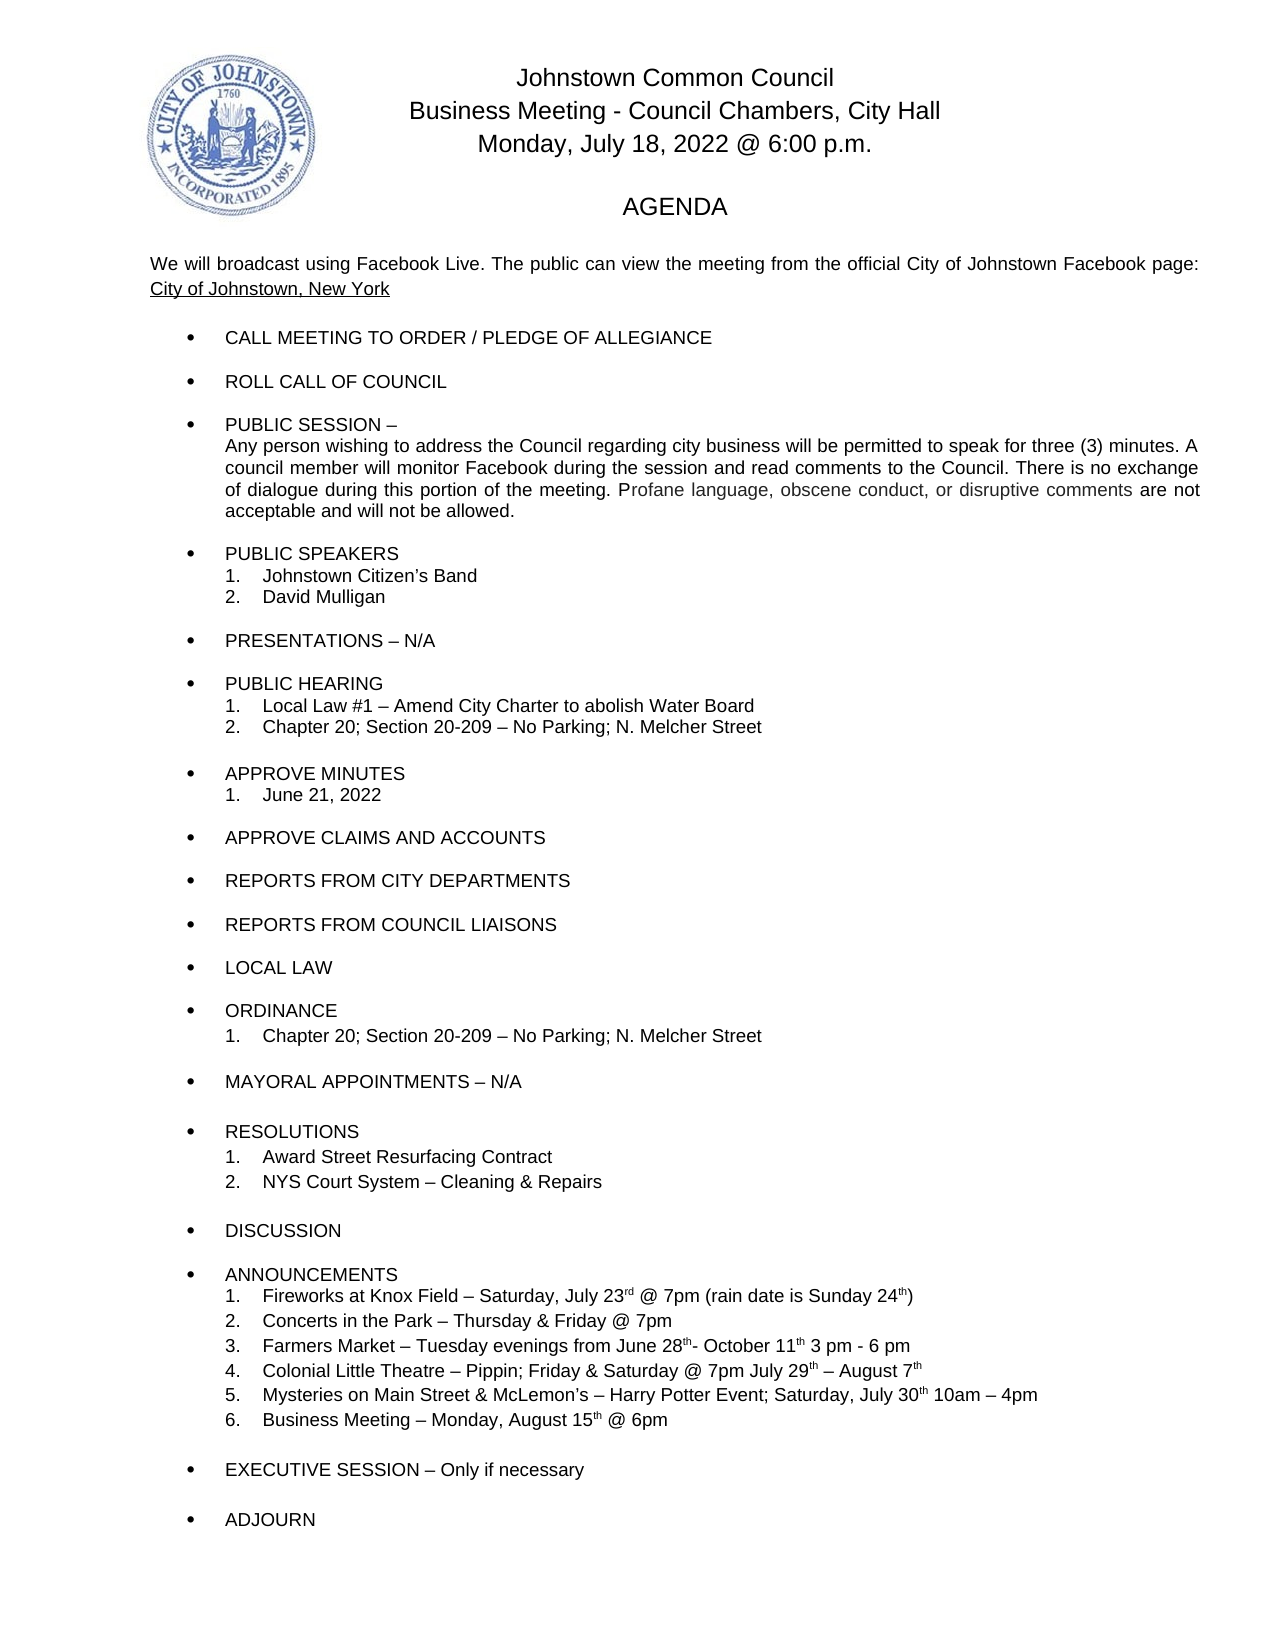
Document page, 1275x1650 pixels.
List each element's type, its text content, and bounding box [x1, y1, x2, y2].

list PUBLIC SESSION – [187, 414, 1200, 435]
list Chapter 20; Section 20-209 – No Parking; N. Melcher Street [225, 716, 1200, 737]
list NYS Court System – Cleaning & Repairs [225, 1171, 1200, 1192]
list Johnstown Citizen’s Band [225, 565, 1200, 586]
list PUBLIC HEARING [187, 673, 1200, 694]
list RESOLUTIONS [187, 1121, 1200, 1143]
text We will broadcast using Facebook Live. The public can view the meeting from the official City of Johnstown Facebook page: City of Johnstown, New York [150, 253, 1200, 299]
list Award Street Resurfacing Contract [225, 1146, 1200, 1167]
text AGENDA [323, 192, 1200, 221]
list ORDINANCE [187, 1000, 1200, 1022]
list ANNOUNCEMENTS [187, 1263, 1200, 1285]
list Chapter 20; Section 20-209 – No Parking; N. Melcher Street [225, 1025, 1200, 1046]
text Business Meeting - Council Chambers, City Hall [323, 96, 1200, 125]
list David Mulligan [225, 586, 1200, 608]
text Monday, July 18, 2022 @ 6:00 p.m. [323, 129, 1200, 158]
list APPROVE MINUTES [187, 762, 1200, 784]
list REPORTS FROM CITY DEPARTMENTS [187, 870, 1200, 892]
list Colonial Little Theatre – Pippin; Friday & Saturday @ 7pm July 29th – August 7th [225, 1359, 1200, 1381]
picture [139, 47, 323, 227]
list EXECUTIVE SESSION – Only if necessary [187, 1459, 1200, 1480]
text Johnstown Common Council [323, 63, 1200, 92]
list CALL MEETING TO ORDER / PLEDGE OF ALLEGIANCE [187, 327, 1200, 349]
list Concerts in the Park – Thursday & Friday @ 7pm [225, 1310, 1200, 1331]
list Business Meeting – Monday, August 15th @ 6pm [225, 1409, 1200, 1431]
list LOCAL LAW [187, 957, 1200, 978]
list ROLL CALL OF COUNCIL [187, 370, 1200, 392]
list Farmers Market – Tuesday evenings from June 28th- October 11th 3 pm - 6 pm [225, 1335, 1200, 1356]
list DISCUSSION [187, 1220, 1200, 1242]
list June 21, 2022 [225, 784, 1200, 806]
list MAYORAL APPOINTMENTS – N/A [187, 1071, 1200, 1093]
list PRESENTATIONS – N/A [187, 629, 1200, 651]
list Fireworks at Knox Field – Saturday, July 23rd @ 7pm (rain date is Sunday 24th) [225, 1285, 1200, 1307]
list ADJOURN [187, 1508, 1200, 1530]
list Any person wishing to address the Council regarding city business will be permitted to speak for three (3) minutes. A council member will monitor Facebook during the session and read comments to the Council. There is no exchange of dialogue during this portion of the meeting. Profane language, obscene conduct, or disruptive comments are not acceptable and will not be allowed. [225, 435, 1200, 522]
list Mysteries on Main Street & McLemon’s – Harry Potter Event; Saturday, July 30th 10am – 4pm [225, 1384, 1200, 1406]
list REPORTS FROM COUNCIL LIAISONS [187, 913, 1200, 935]
list PUBLIC SPEAKERS [187, 543, 1200, 565]
list APPROVE CLAIMS AND ACCOUNTS [187, 827, 1200, 849]
list Local Law #1 – Amend City Charter to abolish Water Board [225, 694, 1200, 716]
